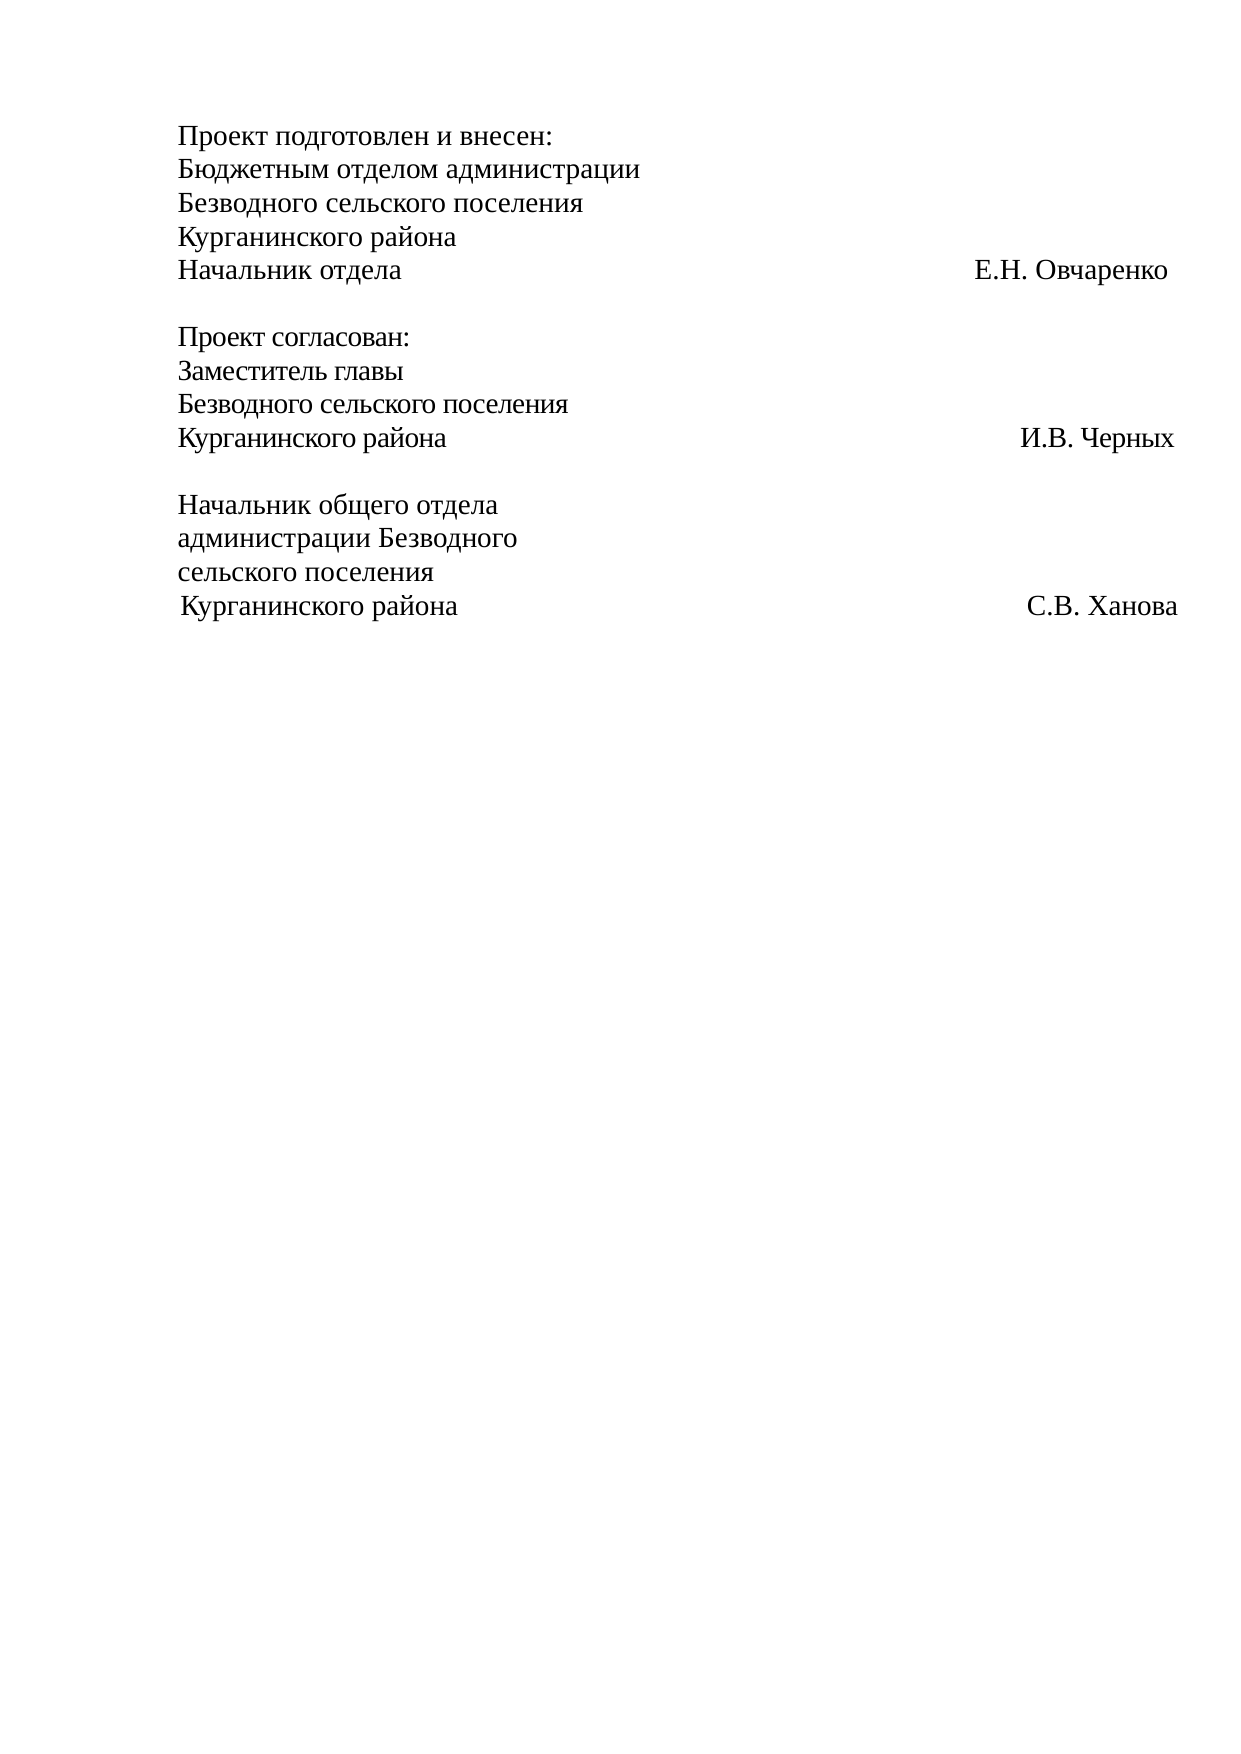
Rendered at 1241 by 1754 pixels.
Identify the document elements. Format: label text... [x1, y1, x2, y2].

text Курганинского района И.В. Черных [177, 420, 1181, 453]
text сельского поселения [177, 554, 1181, 588]
text Курганинского района [177, 219, 1181, 252]
text Проект согласован: [177, 319, 1181, 353]
text Начальник общего отдела [177, 487, 1181, 521]
text Проект подготовлен и внесен: [177, 118, 1181, 152]
text Курганинского района С.В. Ханова ЗАЯВКА [177, 588, 1181, 621]
text Заместитель главы [177, 353, 1181, 386]
text Безводного сельского поселения [177, 386, 1181, 420]
text Начальник отдела Е.Н. Овчаренко [177, 252, 1181, 286]
text Безводного сельского поселения [177, 185, 1181, 219]
text Бюджетным отделом администрации [177, 152, 1181, 185]
text администрации Безводного [177, 521, 1181, 554]
